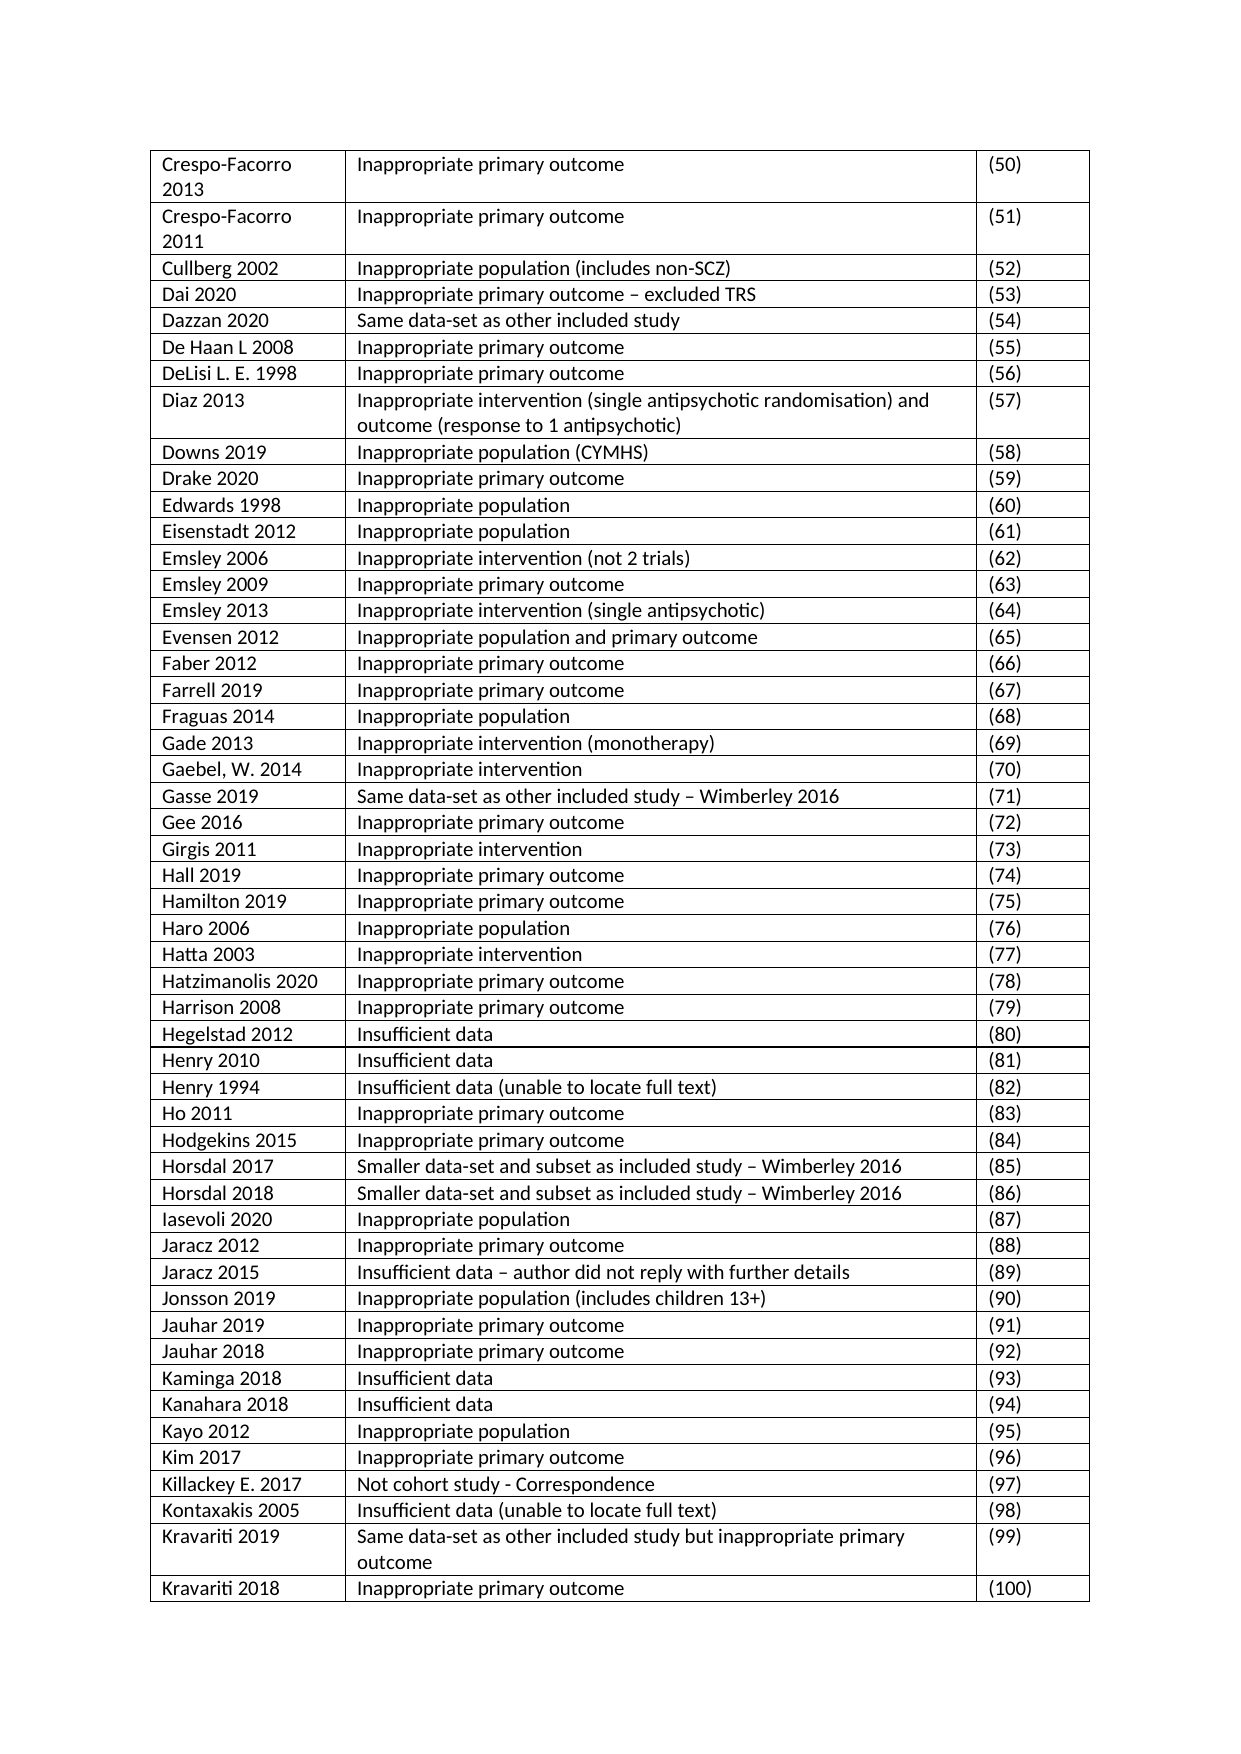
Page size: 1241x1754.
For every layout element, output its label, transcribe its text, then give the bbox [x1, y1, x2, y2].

table_cell Iasevoli 2020 [151, 1206, 345, 1232]
table_cell (76) [977, 915, 1089, 941]
table_cell Jaracz 2015 [151, 1259, 345, 1284]
table_cell Inappropriate population [346, 915, 976, 941]
table_cell Kanahara 2018 [151, 1391, 345, 1417]
table_cell Smaller data-set and subset as included study – Wimberley 2016 [346, 1153, 976, 1179]
table_cell (100) [977, 1576, 1089, 1601]
table_cell (84) [977, 1127, 1089, 1152]
table_cell (67) [977, 677, 1089, 702]
table_cell (56) [977, 361, 1089, 386]
table_cell Inappropriate population and primary outcome [346, 624, 976, 649]
table_cell Inappropriate intervention (single antipsychotic randomisation) and outcome (response to 1 antipsychotic) [346, 387, 976, 438]
table_cell (85) [977, 1153, 1089, 1179]
table_cell (94) [977, 1391, 1089, 1417]
table_cell Inappropriate primary outcome [346, 651, 976, 676]
table_cell Inappropriate primary outcome [346, 1312, 976, 1337]
table_cell (73) [977, 836, 1089, 861]
table_cell Henry 2010 [151, 1048, 345, 1073]
table_cell Jauhar 2019 [151, 1312, 345, 1337]
table_cell (74) [977, 862, 1089, 888]
table_cell Inappropriate primary outcome [346, 995, 976, 1020]
table_cell (78) [977, 968, 1089, 993]
table_cell Gee 2016 [151, 809, 345, 835]
table_cell Faber 2012 [151, 651, 345, 676]
table_cell Emsley 2006 [151, 545, 345, 570]
table_cell Edwards 1998 [151, 492, 345, 517]
table_cell Kim 2017 [151, 1444, 345, 1470]
table_cell Gasse 2019 [151, 783, 345, 808]
table_cell Inappropriate primary outcome [346, 203, 976, 254]
table_cell (68) [977, 704, 1089, 729]
table_cell Horsdal 2017 [151, 1153, 345, 1179]
table_cell Hatta 2003 [151, 942, 345, 967]
table_cell (86) [977, 1180, 1089, 1205]
table_cell Insufficient data (unable to locate full text) [346, 1497, 976, 1523]
table_cell (82) [977, 1074, 1089, 1099]
table_cell De Haan L 2008 [151, 334, 345, 359]
table_cell (54) [977, 308, 1089, 333]
table_cell (81) [977, 1048, 1089, 1073]
table_cell (57) [977, 387, 1089, 438]
table_cell Fraguas 2014 [151, 704, 345, 729]
table_cell (65) [977, 624, 1089, 649]
table_cell Henry 1994 [151, 1074, 345, 1099]
table_cell Inappropriate intervention [346, 836, 976, 861]
table_cell Insufficient data – author did not reply with further details [346, 1259, 976, 1284]
table_cell Same data-set as other included study – Wimberley 2016 [346, 783, 976, 808]
table_cell (71) [977, 783, 1089, 808]
table_cell Farrell 2019 [151, 677, 345, 702]
table_cell Inappropriate population (CYMHS) [346, 439, 976, 464]
table_cell Inappropriate primary outcome [346, 1576, 976, 1601]
table_cell Inappropriate population (includes children 13+) [346, 1286, 976, 1311]
table_cell Inappropriate primary outcome [346, 677, 976, 702]
table_cell (50) [977, 151, 1089, 202]
table_cell Inappropriate intervention [346, 756, 976, 782]
table_cell Hatzimanolis 2020 [151, 968, 345, 993]
table_cell Ho 2011 [151, 1100, 345, 1126]
table_cell (83) [977, 1100, 1089, 1126]
table_cell Jonsson 2019 [151, 1286, 345, 1311]
table_cell DeLisi L. E. 1998 [151, 361, 345, 386]
table_cell Hamilton 2019 [151, 889, 345, 914]
table_cell Gade 2013 [151, 730, 345, 755]
table_cell (72) [977, 809, 1089, 835]
table_cell (51) [977, 203, 1089, 254]
table_cell Inappropriate primary outcome [346, 571, 976, 597]
table_cell Inappropriate population [346, 704, 976, 729]
table_cell (70) [977, 756, 1089, 782]
table_cell Insufficient data [346, 1365, 976, 1390]
table_cell (69) [977, 730, 1089, 755]
table_cell Dai 2020 [151, 281, 345, 307]
table_cell Smaller data-set and subset as included study – Wimberley 2016 [346, 1180, 976, 1205]
table_cell Inappropriate primary outcome [346, 862, 976, 888]
table_cell Jauhar 2018 [151, 1339, 345, 1364]
table_cell Insufficient data (unable to locate full text) [346, 1074, 976, 1099]
table_cell Horsdal 2018 [151, 1180, 345, 1205]
table_cell (99) [977, 1524, 1089, 1574]
table_cell (55) [977, 334, 1089, 359]
table_cell Inappropriate intervention (not 2 trials) [346, 545, 976, 570]
table_cell Downs 2019 [151, 439, 345, 464]
table_cell (79) [977, 995, 1089, 1020]
table_cell Jaracz 2012 [151, 1233, 345, 1258]
table_cell Inappropriate intervention [346, 942, 976, 967]
table_cell Not cohort study - Correspondence [346, 1471, 976, 1496]
table_cell Girgis 2011 [151, 836, 345, 861]
table_cell Kaminga 2018 [151, 1365, 345, 1390]
table_cell Inappropriate intervention (monotherapy) [346, 730, 976, 755]
table_cell (91) [977, 1312, 1089, 1337]
table_cell Inappropriate primary outcome [346, 465, 976, 491]
table_cell Hodgekins 2015 [151, 1127, 345, 1152]
table_cell (52) [977, 255, 1089, 280]
table_cell (92) [977, 1339, 1089, 1364]
table_cell Haro 2006 [151, 915, 345, 941]
table_cell (98) [977, 1497, 1089, 1523]
table_cell Kravariti 2018 [151, 1576, 345, 1601]
table_cell (90) [977, 1286, 1089, 1311]
table_cell (80) [977, 1021, 1089, 1046]
table_cell (62) [977, 545, 1089, 570]
table_cell (93) [977, 1365, 1089, 1390]
table_cell Inappropriate primary outcome [346, 968, 976, 993]
table_cell Inappropriate intervention (single antipsychotic) [346, 598, 976, 623]
table_cell Inappropriate primary outcome [346, 1100, 976, 1126]
table_cell Cullberg 2002 [151, 255, 345, 280]
table_cell Inappropriate primary outcome [346, 334, 976, 359]
table_cell Crespo-Facorro 2011 [151, 203, 345, 254]
table_cell Same data-set as other included study [346, 308, 976, 333]
table_cell (61) [977, 518, 1089, 544]
table_cell (88) [977, 1233, 1089, 1258]
table_cell Crespo-Facorro 2013 [151, 151, 345, 202]
table_cell Inappropriate primary outcome – excluded TRS [346, 281, 976, 307]
table_cell Kayo 2012 [151, 1418, 345, 1443]
table_cell (60) [977, 492, 1089, 517]
table_cell Diaz 2013 [151, 387, 345, 438]
table_cell Inappropriate population [346, 1206, 976, 1232]
table_cell Harrison 2008 [151, 995, 345, 1020]
table_cell Inappropriate primary outcome [346, 889, 976, 914]
table_cell Dazzan 2020 [151, 308, 345, 333]
table_cell Evensen 2012 [151, 624, 345, 649]
table_cell (58) [977, 439, 1089, 464]
table_cell Emsley 2009 [151, 571, 345, 597]
table_cell (63) [977, 571, 1089, 597]
table_cell Inappropriate primary outcome [346, 809, 976, 835]
table_cell (64) [977, 598, 1089, 623]
table_cell (77) [977, 942, 1089, 967]
table_cell Inappropriate primary outcome [346, 1339, 976, 1364]
table_cell (59) [977, 465, 1089, 491]
table_cell Inappropriate population (includes non-SCZ) [346, 255, 976, 280]
table_cell Inappropriate population [346, 492, 976, 517]
table_cell Inappropriate primary outcome [346, 151, 976, 202]
table_cell Insufficient data [346, 1048, 976, 1073]
table_cell Same data-set as other included study but inappropriate primary outcome [346, 1524, 976, 1574]
table_cell (87) [977, 1206, 1089, 1232]
table_cell Kontaxakis 2005 [151, 1497, 345, 1523]
table_cell Inappropriate population [346, 1418, 976, 1443]
table_cell Insufficient data [346, 1021, 976, 1046]
table_cell (97) [977, 1471, 1089, 1496]
table_cell (53) [977, 281, 1089, 307]
table_cell Inappropriate population [346, 518, 976, 544]
table_cell Kravariti 2019 [151, 1524, 345, 1574]
table_cell Eisenstadt 2012 [151, 518, 345, 544]
table_cell (75) [977, 889, 1089, 914]
table_cell Gaebel, W. 2014 [151, 756, 345, 782]
table_cell (66) [977, 651, 1089, 676]
table_cell Hegelstad 2012 [151, 1021, 345, 1046]
table_cell Insufficient data [346, 1391, 976, 1417]
table_cell (96) [977, 1444, 1089, 1470]
table_cell Inappropriate primary outcome [346, 1127, 976, 1152]
table_cell Drake 2020 [151, 465, 345, 491]
table_cell Inappropriate primary outcome [346, 1444, 976, 1470]
table_cell (89) [977, 1259, 1089, 1284]
table_cell Emsley 2013 [151, 598, 345, 623]
table_cell Inappropriate primary outcome [346, 361, 976, 386]
table_cell (95) [977, 1418, 1089, 1443]
table_cell Inappropriate primary outcome [346, 1233, 976, 1258]
table_cell Killackey E. 2017 [151, 1471, 345, 1496]
table_cell Hall 2019 [151, 862, 345, 888]
